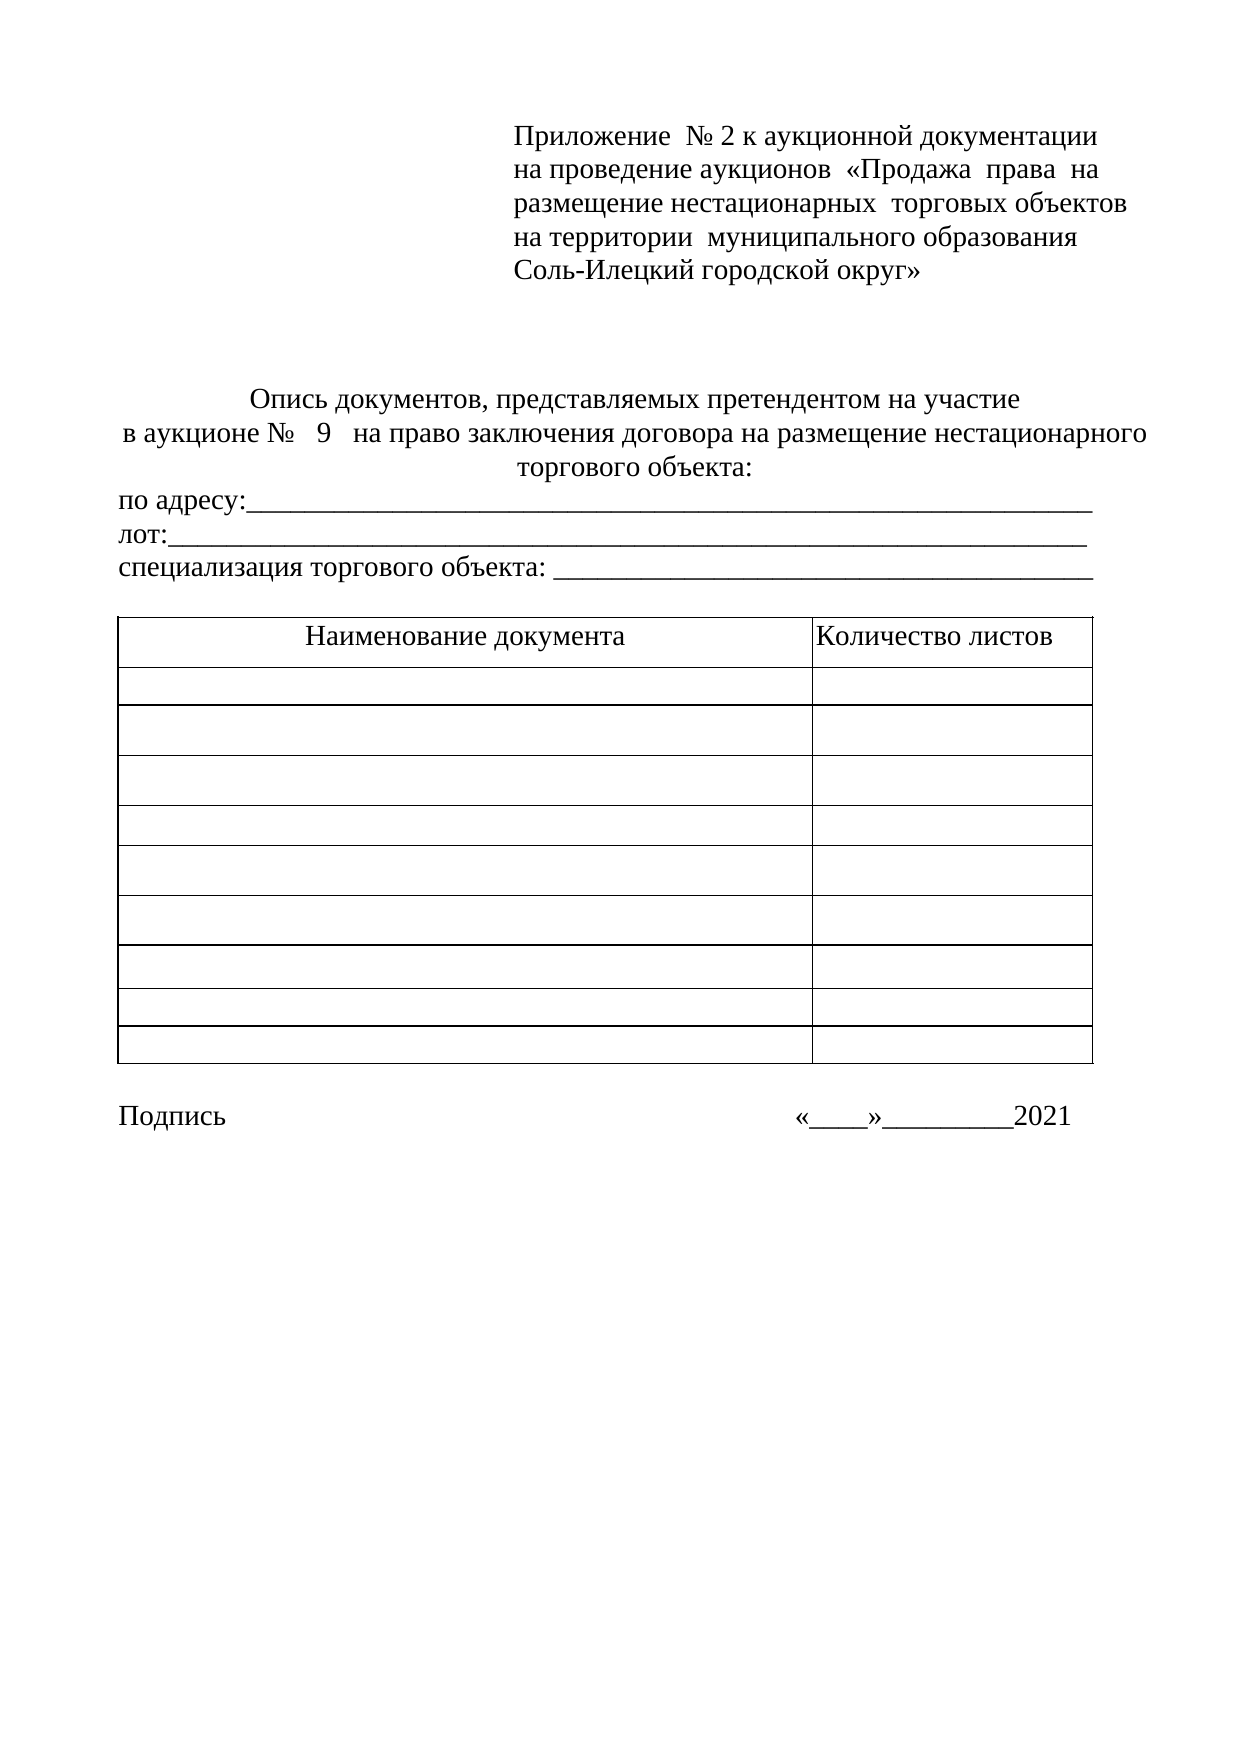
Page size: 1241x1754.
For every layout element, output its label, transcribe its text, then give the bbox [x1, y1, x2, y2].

text в аукционе № 9 на право заключения договора на размещение нестационарного торгового объекта: [118, 415, 1152, 482]
table_cell [813, 989, 1092, 1025]
text специализация торгового объекта: _____________________________________ [118, 549, 1152, 583]
table_cell [813, 706, 1092, 754]
table_cell [119, 668, 812, 704]
text по адресу:__________________________________________________________ [118, 482, 1152, 516]
table_cell [813, 756, 1092, 805]
text Опись документов, представляемых претендентом на участие [118, 382, 1152, 415]
table_cell [119, 806, 812, 844]
text Подпись «____»_________2021 [118, 1098, 1152, 1131]
text лот:_______________________________________________________________ [118, 516, 1152, 549]
table_cell [119, 989, 812, 1025]
table_cell [813, 668, 1092, 704]
table_cell [813, 806, 1092, 844]
table_cell [119, 896, 812, 944]
table_cell [813, 846, 1092, 895]
table_cell [119, 846, 812, 895]
table_cell [813, 896, 1092, 944]
table_cell [119, 706, 812, 754]
table_cell [119, 756, 812, 805]
table_header Количество листов [813, 618, 1092, 667]
table_cell [813, 1027, 1092, 1063]
table_cell [119, 946, 812, 988]
table_cell [813, 946, 1092, 988]
table_header Приложение № 2 к аукционной документации на проведение аукционов «Продажа права на размещение нестационарных торговых объектов на территории муниципального образования Соль-Илецкий городской округ» [502, 118, 1163, 286]
table_header Наименование документа [119, 618, 812, 667]
table_cell [119, 1027, 812, 1063]
